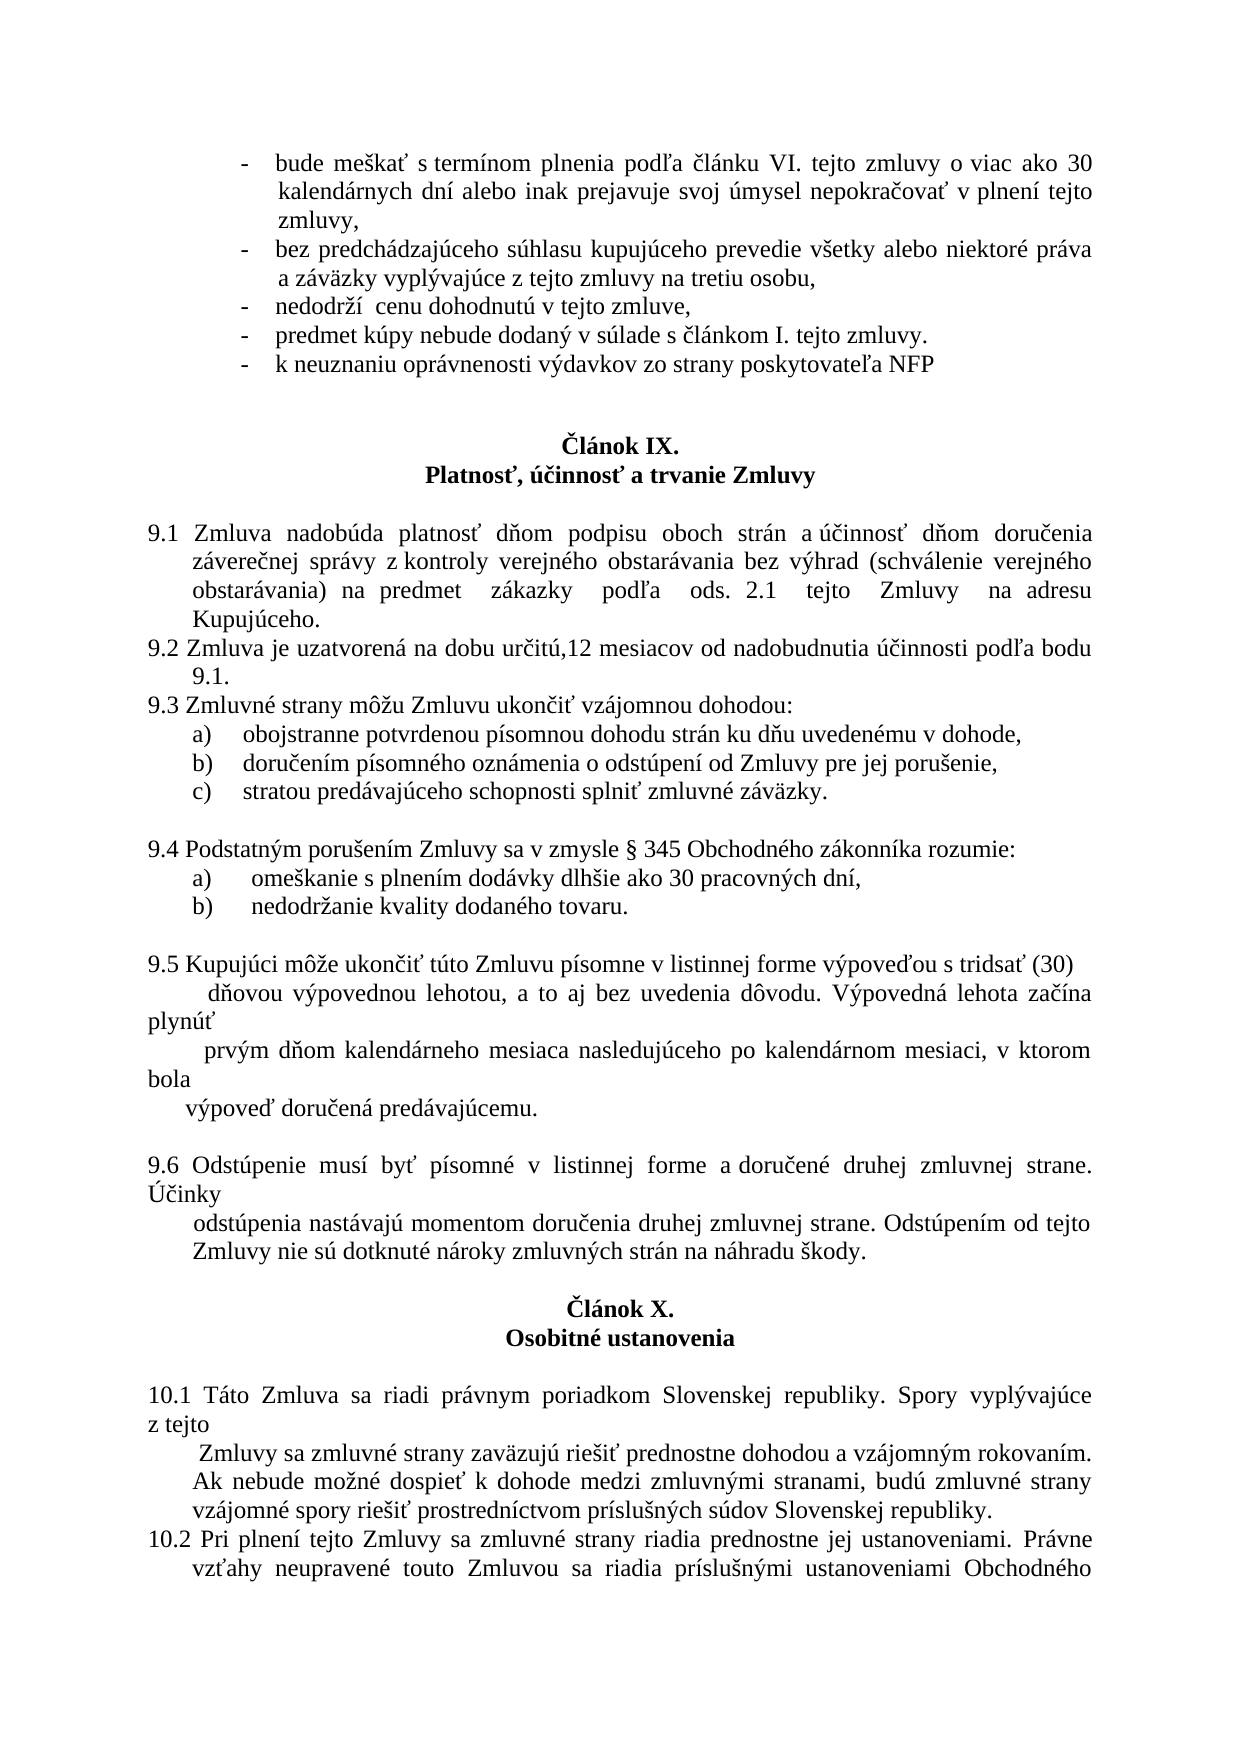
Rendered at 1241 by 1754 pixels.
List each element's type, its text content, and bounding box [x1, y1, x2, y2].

text 9.4 Podstatným porušením Zmluvy sa v zmysle § 345 Obchodného zákonníka rozumie: [148, 834, 1093, 863]
list obojstranne potvrdenou písomnou dohodu strán ku dňu uvedenému v dohode, [192, 719, 1093, 748]
text odstúpenia nastávajú momentom doručenia druhej zmluvnej strane. Odstúpením od tejto Zmluvy nie sú dotknuté nároky zmluvných strán na náhradu škody. [148, 1208, 1093, 1265]
text výpoveď doručená predávajúcemu. [148, 1093, 1093, 1121]
text 9.3 Zmluvné strany môžu Zmluvu ukončiť vzájomnou dohodou: [148, 690, 1093, 719]
text 9.2 Zmluva je uzatvorená na dobu určitú,12 mesiacov od nadobudnutia účinnosti podľa bodu 9.1. [148, 633, 1093, 690]
list bez predchádzajúceho súhlasu kupujúceho prevedie všetky alebo niektoré práva a záväzky vyplývajúce z tejto zmluvy na tretiu osobu, [240, 234, 1093, 291]
text Článok X. [148, 1294, 1093, 1323]
list nedodrží cenu dohodnutú v tejto zmluve, [240, 291, 1093, 320]
list omeškanie s plnením dodávky dlhšie ako 30 pracovných dní, [192, 863, 1093, 891]
text Zmluvy sa zmluvné strany zaväzujú riešiť prednostne dohodou a vzájomným rokovaním. Ak nebude možné dospieť k dohode medzi zmluvnými stranami, budú zmluvné strany vzájomné spory riešiť prostredníctvom príslušných súdov Slovenskej republiky. [148, 1438, 1093, 1524]
text dňovou výpovednou lehotou, a to aj bez uvedenia dôvodu. Výpovedná lehota začína plynúť [148, 978, 1093, 1035]
text 10.1 Táto Zmluva sa riadi právnym poriadkom Slovenskej republiky. Spory vyplývajúce z tejto [148, 1380, 1093, 1438]
text Platnosť, účinnosť a trvanie Zmluvy [148, 460, 1093, 489]
text Článok IX. [148, 431, 1093, 460]
text 9.6 Odstúpenie musí byť písomné v listinnej forme a doručené druhej zmluvnej strane. Účinky [148, 1150, 1093, 1208]
list predmet kúpy nebude dodaný v súlade s článkom I. tejto zmluvy. [240, 320, 1093, 349]
list stratou predávajúceho schopnosti splniť zmluvné záväzky. [192, 776, 1093, 805]
text prvým dňom kalendárneho mesiaca nasledujúceho po kalendárnom mesiaci, v ktorom bola [148, 1035, 1093, 1093]
list k neuznaniu oprávnenosti výdavkov zo strany poskytovateľa NFP [240, 349, 1093, 378]
text 9.1 Zmluva nadobúda platnosť dňom podpisu oboch strán a účinnosť dňom doručenia záverečnej správy z kontroly verejného obstarávania bez výhrad (schválenie verejného obstarávania) na predmet zákazky podľa ods. 2.1 tejto Zmluvy na adresu Kupujúceho. [148, 518, 1093, 633]
list doručením písomného oznámenia o odstúpení od Zmluvy pre jej porušenie, [192, 748, 1093, 776]
list nedodržanie kvality dodaného tovaru. [192, 891, 1093, 920]
text Osobitné ustanovenia [148, 1323, 1093, 1351]
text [148, 1524, 1093, 1581]
list bude meškať s termínom plnenia podľa článku VI. tejto zmluvy o viac ako 30 kalendárnych dní alebo inak prejavuje svoj úmysel nepokračovať v plnení tejto zmluvy, [240, 148, 1093, 234]
text 9.5 Kupujúci môže ukončiť túto Zmluvu písomne v listinnej forme výpoveďou s tridsať (30) [148, 949, 1093, 978]
